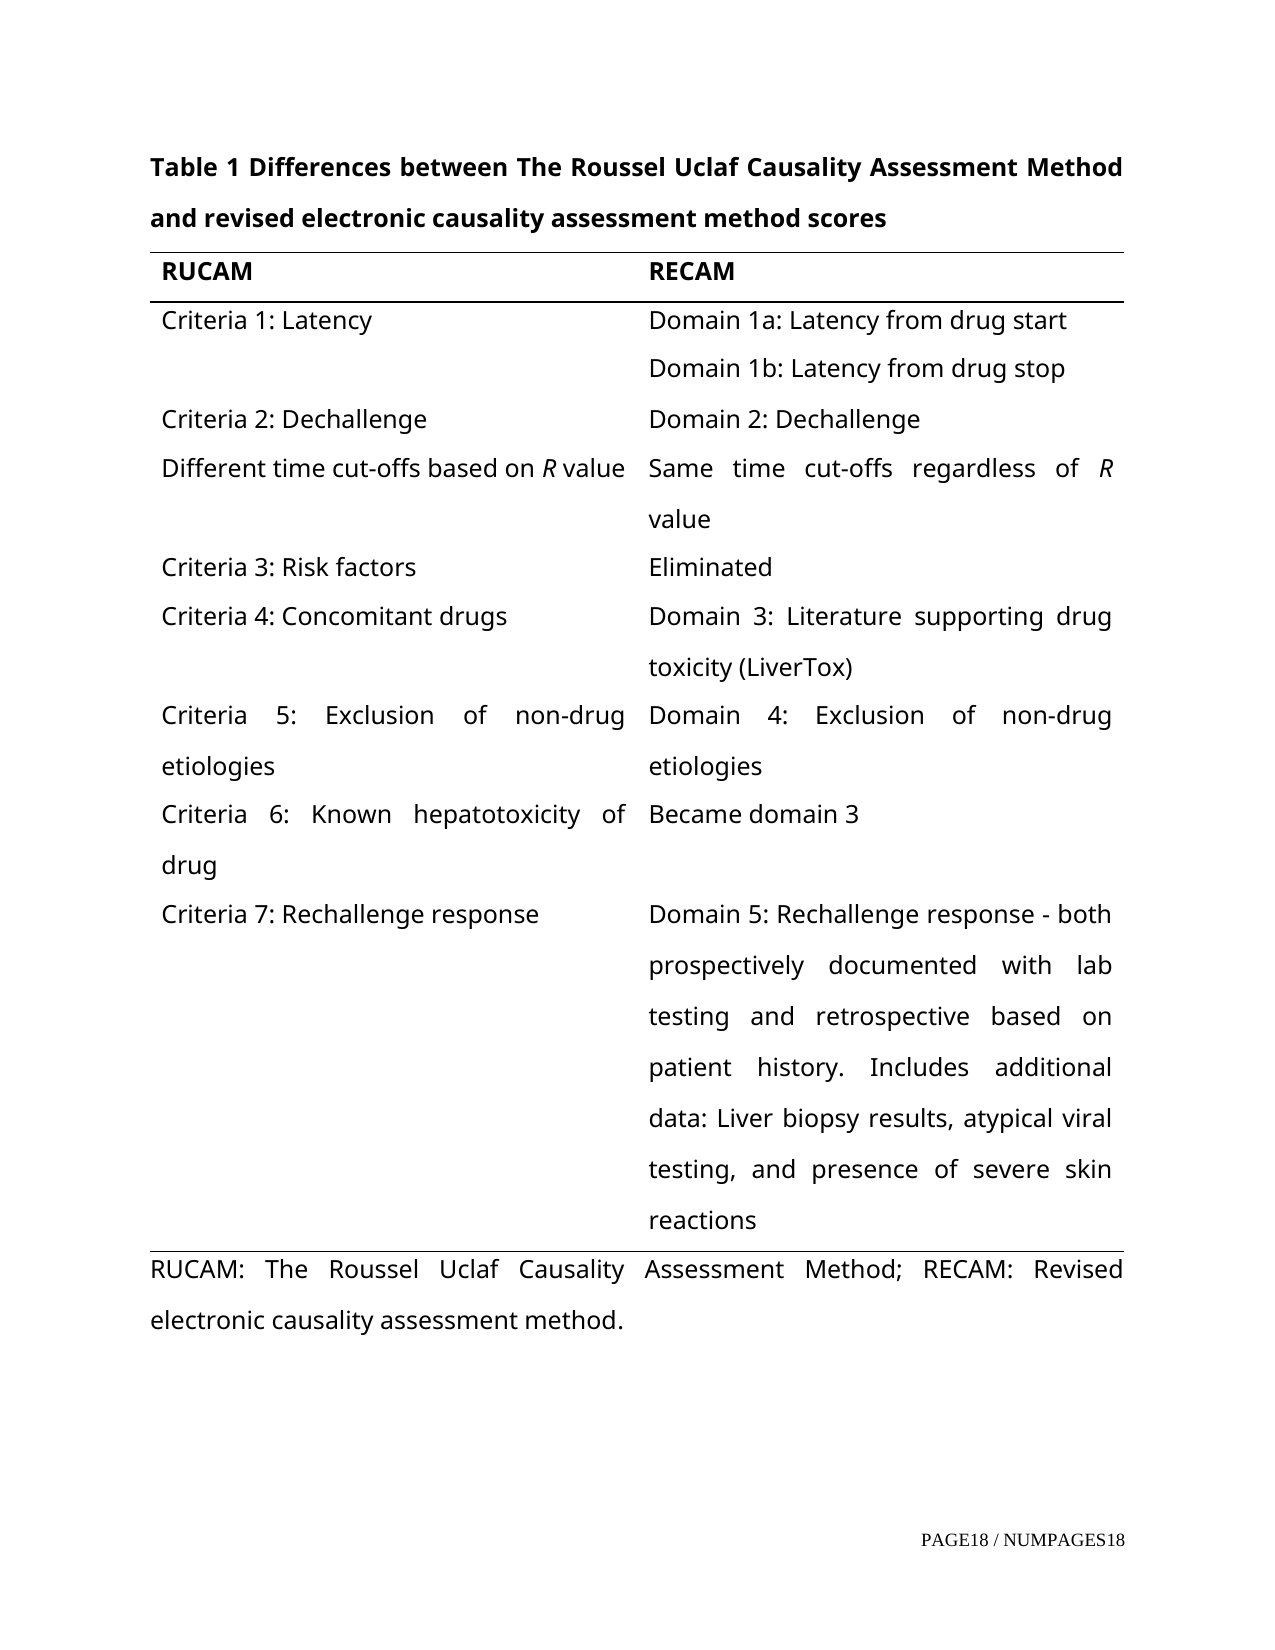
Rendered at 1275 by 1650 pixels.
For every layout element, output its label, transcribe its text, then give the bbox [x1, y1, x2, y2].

table_header RECAM [637, 253, 1124, 301]
table_cell Domain 5: Rechallenge response - both prospectively documented with lab testing and retrospective based on patient history. Includes additional data: Liver biopsy results, atypical viral testing, and presence of severe skin reactions [637, 896, 1124, 1251]
table_cell Criteria 1: Latency [150, 303, 637, 402]
table_cell Criteria 7: Rechallenge response [150, 896, 637, 1251]
table_cell Domain 4: Exclusion of non-drug etiologies [637, 698, 1124, 797]
table_cell Criteria 2: Dechallenge [150, 402, 637, 451]
table_cell Same time cut-offs regardless of R value [637, 451, 1124, 550]
table_cell Domain 1b: Latency from drug stop [637, 351, 1124, 402]
table_cell Domain 1a: Latency from drug start [637, 303, 1124, 351]
table_cell Eliminated [637, 550, 1124, 598]
table_cell Different time cut-offs based on R value [150, 451, 637, 550]
table_cell Domain 2: Dechallenge [637, 402, 1124, 451]
text RUCAM: The Roussel Uclaf Causality Assessment Method; RECAM: Revised electronic causality assessment method. [150, 1252, 1125, 1337]
table_header RUCAM [150, 253, 637, 301]
table_cell Became domain 3 [637, 797, 1124, 896]
table_cell Criteria 4: Concomitant drugs [150, 598, 637, 698]
text Table 1 Differences between The Roussel Uclaf Causality Assessment Method and revised electronic causality assessment method scores [150, 150, 1125, 235]
table_cell Criteria 5: Exclusion of non-drug etiologies [150, 698, 637, 797]
table_cell Criteria 3: Risk factors [150, 550, 637, 598]
table_cell Domain 3: Literature supporting drug toxicity (LiverTox) [637, 598, 1124, 698]
table_cell Criteria 6: Known hepatotoxicity of drug [150, 797, 637, 896]
